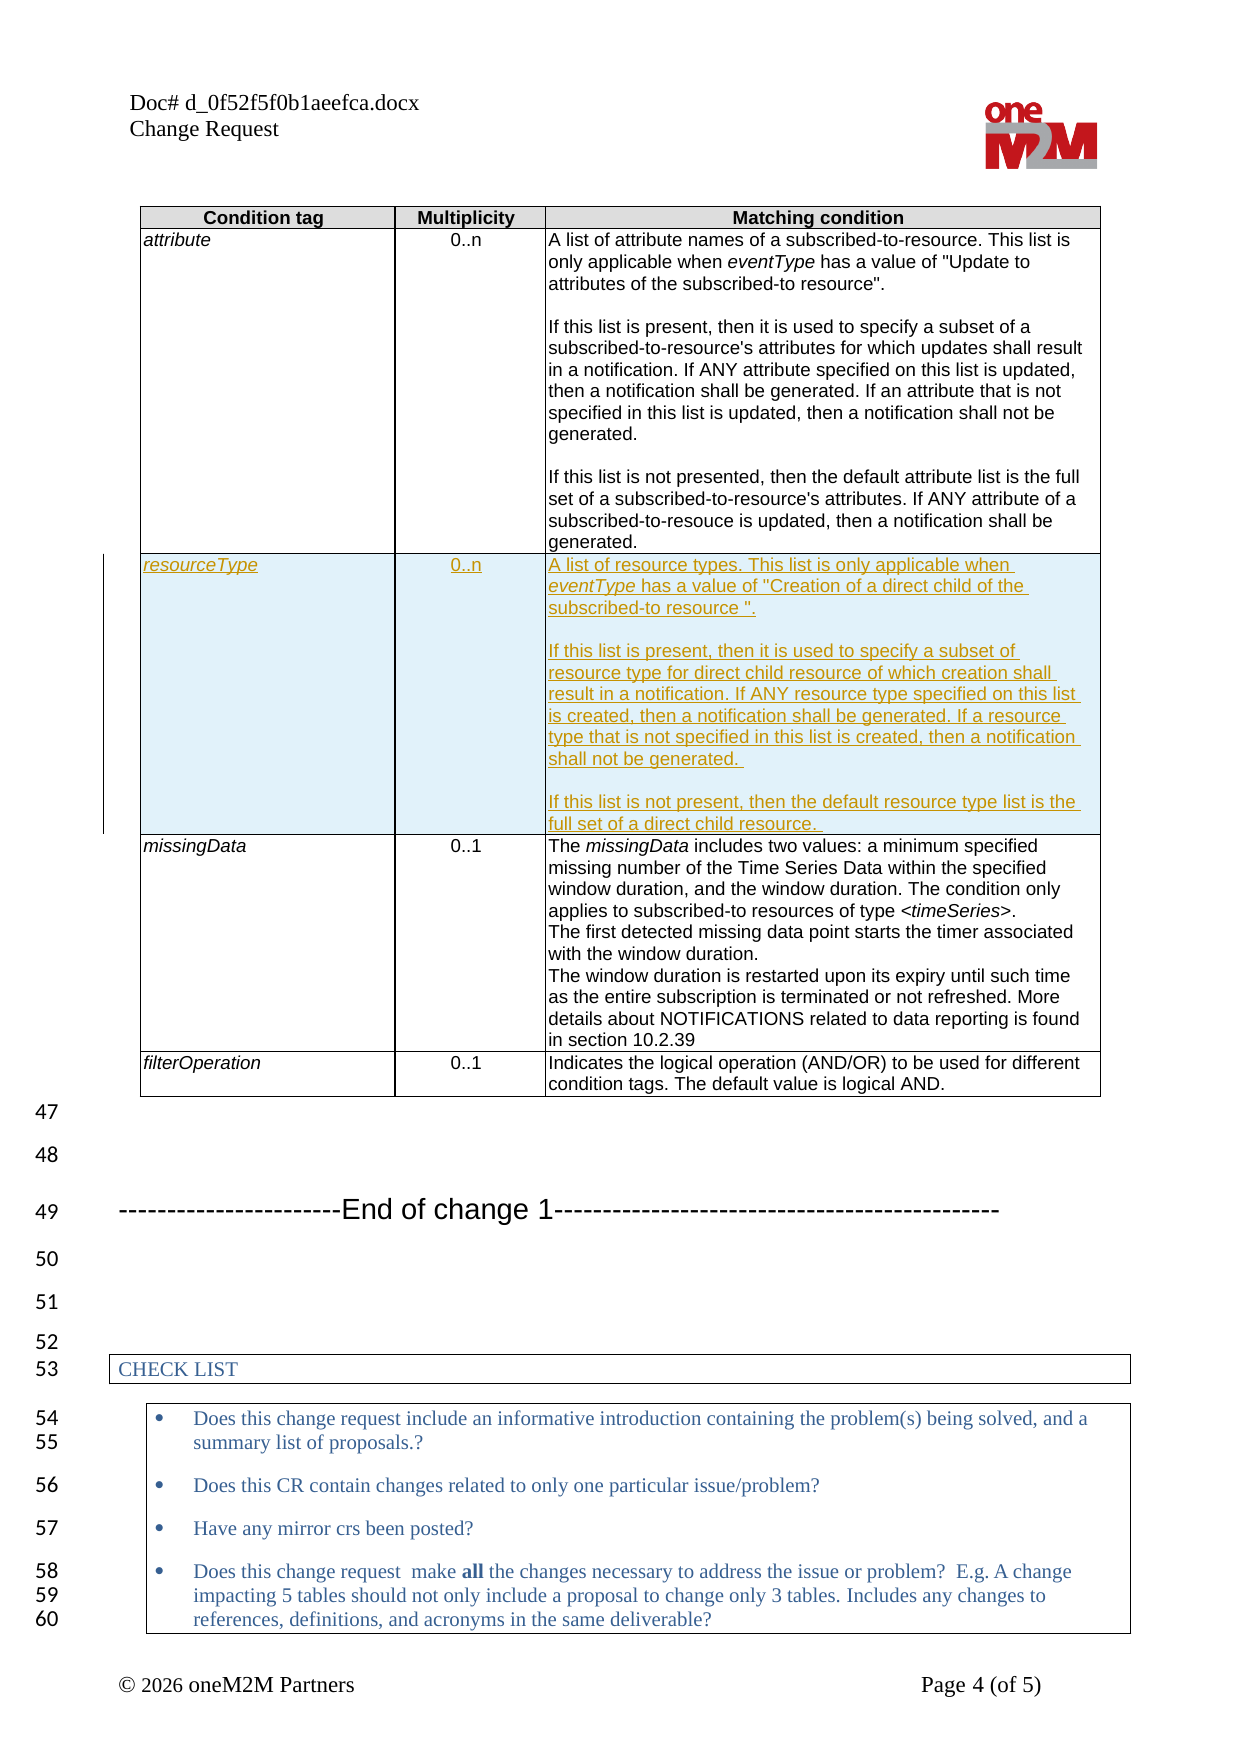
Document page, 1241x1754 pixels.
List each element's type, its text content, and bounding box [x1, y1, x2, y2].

text CHECK LIST [110, 1355, 1130, 1383]
table_cell 0..1 [396, 835, 545, 1051]
list Have any mirror crs been posted? [147, 1513, 1130, 1540]
table_cell attribute [141, 229, 394, 553]
table_cell 0..n [396, 229, 545, 553]
table_cell The missingData includes two values: a minimum specified missing number of the Time Series Data within the specified window duration, and the window duration. The condition only applies to subscribed-to resources of type <timeSeries>. The first detected missing data point starts the timer associated with the window duration. The window duration is restarted upon its expiry until such time as the entire subscription is terminated or not refreshed. More details about NOTIFICATIONS related to data reporting is found in section 10.2.39 [546, 835, 1100, 1051]
table_header Condition tag [141, 207, 394, 228]
table_cell A list of attribute names of a subscribed-to-resource. This list is only applicable when eventType has a value of "Update to attributes of the subscribed-to resource". If this list is present, then it is used to specify a subset of a subscribed-to-resource's attributes for which updates shall result in a notification. If ANY attribute specified on this list is updated, then a notification shall be generated. If an attribute that is not specified in this list is updated, then a notification shall not be generated. If this list is not presented, then the default attribute list is the full set of a subscribed-to-resource's attributes. If ANY attribute of a subscribed-to-resouce is updated, then a notification shall be generated. [546, 229, 1100, 553]
table_cell Indicates the logical operation (AND/OR) to be used for different condition tags. The default value is logical AND. [546, 1052, 1100, 1096]
table_cell filterOperation [141, 1052, 394, 1096]
subtitle -----------------------End of change 1---------------------------------------------- [118, 1192, 1122, 1226]
list Does this change request make all the changes necessary to address the issue or problem? E.g. A change impacting 5 tables should not only include a proposal to change only 3 tables. Includes any changes to references, definitions, and acronyms in the same deliverable? [147, 1556, 1130, 1633]
table_cell missingData [141, 835, 394, 1051]
list Does this CR contain changes related to only one particular issue/problem? [147, 1470, 1130, 1497]
picture [971, 88, 1111, 184]
list Does this change request include an informative introduction containing the problem(s) being solved, and a summary list of proposals.? [147, 1404, 1130, 1454]
table_cell 0..1 [396, 1052, 545, 1096]
table_header Matching condition [546, 207, 1100, 228]
table_header Multiplicity [396, 207, 545, 228]
